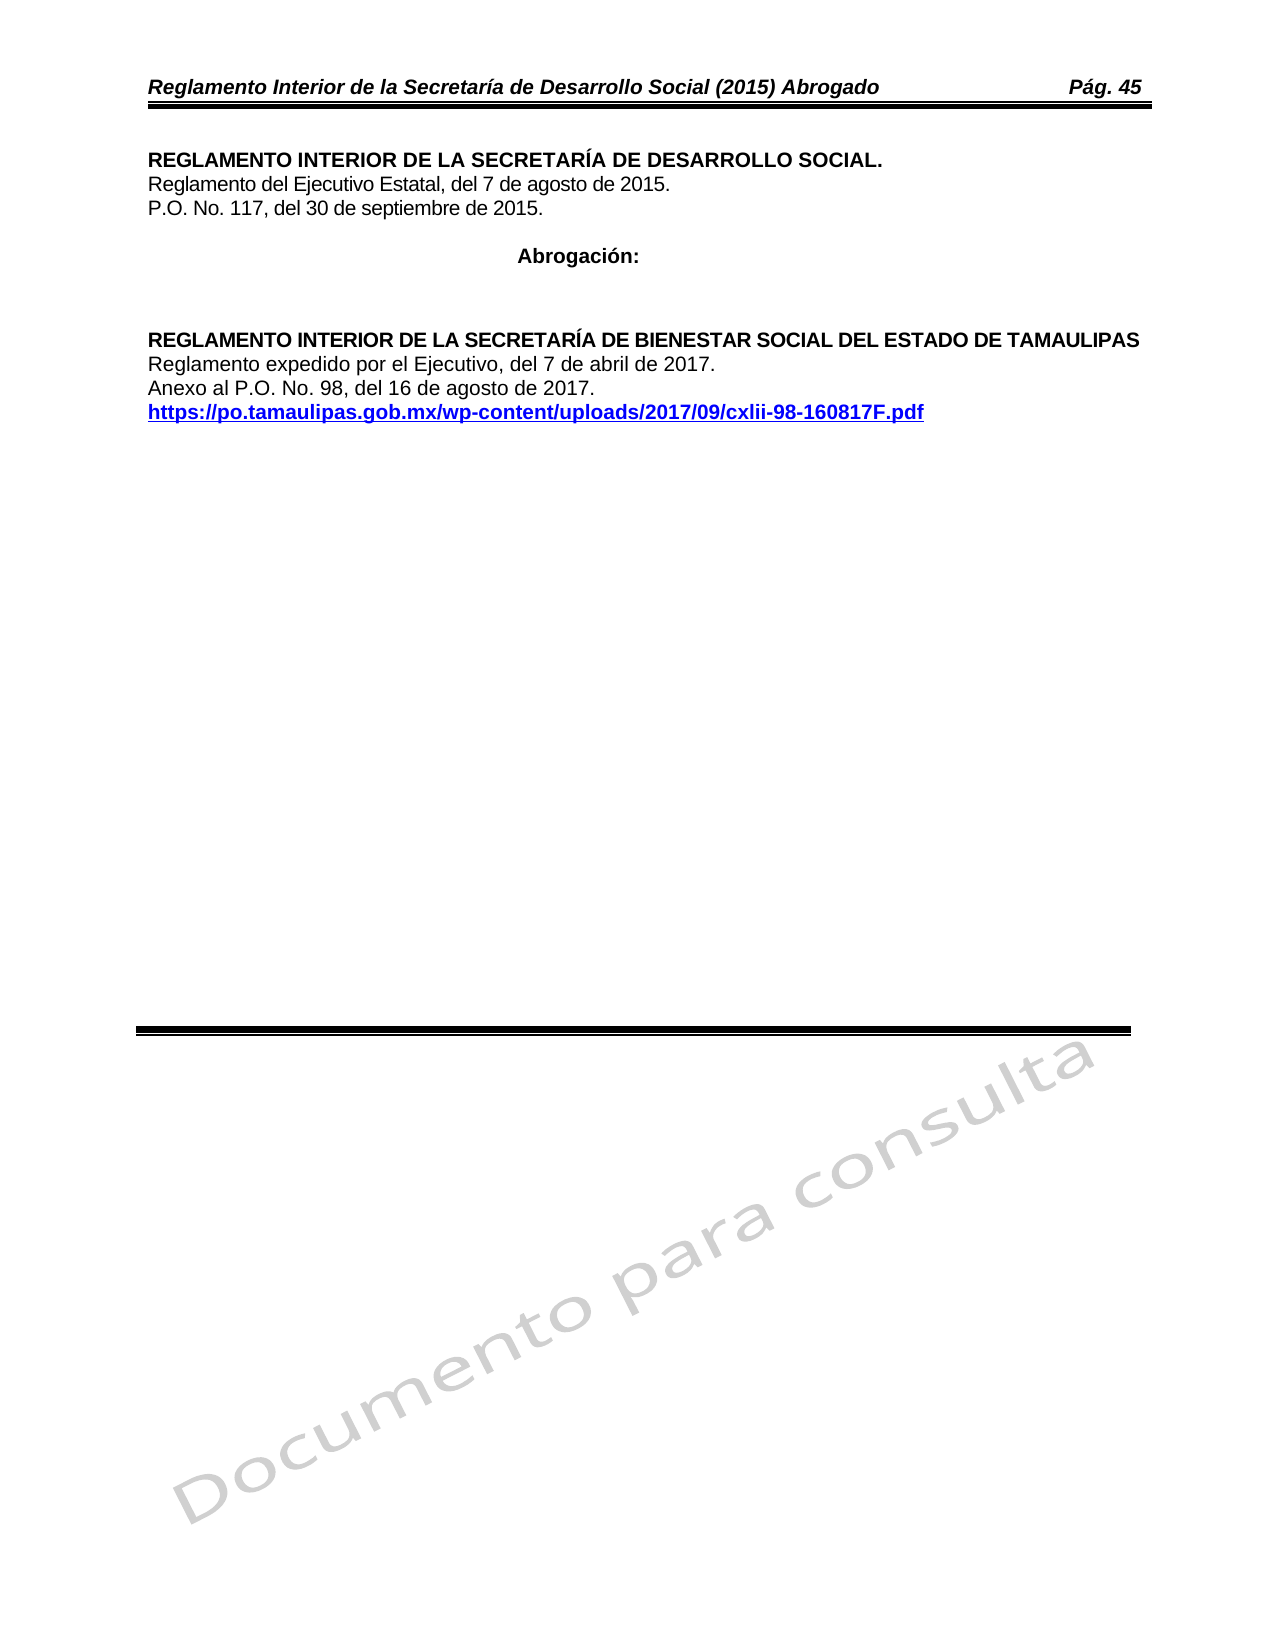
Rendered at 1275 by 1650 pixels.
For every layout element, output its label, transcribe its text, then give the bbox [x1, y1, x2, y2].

text Abrogación: [461, 243, 1102, 267]
text Anexo al P.O. No. 98, del 16 de agosto de 2017. [148, 376, 1147, 400]
text P.O. No. 117, del 30 de septiembre de 2015. [148, 196, 1152, 219]
text REGLAMENTO INTERIOR DE LA SECRETARÍA DE DESARROLLO SOCIAL. [148, 148, 1152, 172]
text REGLAMENTO INTERIOR DE LA SECRETARÍA DE BIENESTAR SOCIAL DEL ESTADO DE TAMAULIPAS [148, 328, 1146, 352]
text https://po.tamaulipas.gob.mx/wp-content/uploads/2017/09/cxlii-98-160817F.pdf [148, 400, 1147, 424]
text Reglamento expedido por el Ejecutivo, del 7 de abril de 2017. [148, 352, 1147, 376]
text Reglamento del Ejecutivo Estatal, del 7 de agosto de 2015. [148, 172, 1152, 196]
